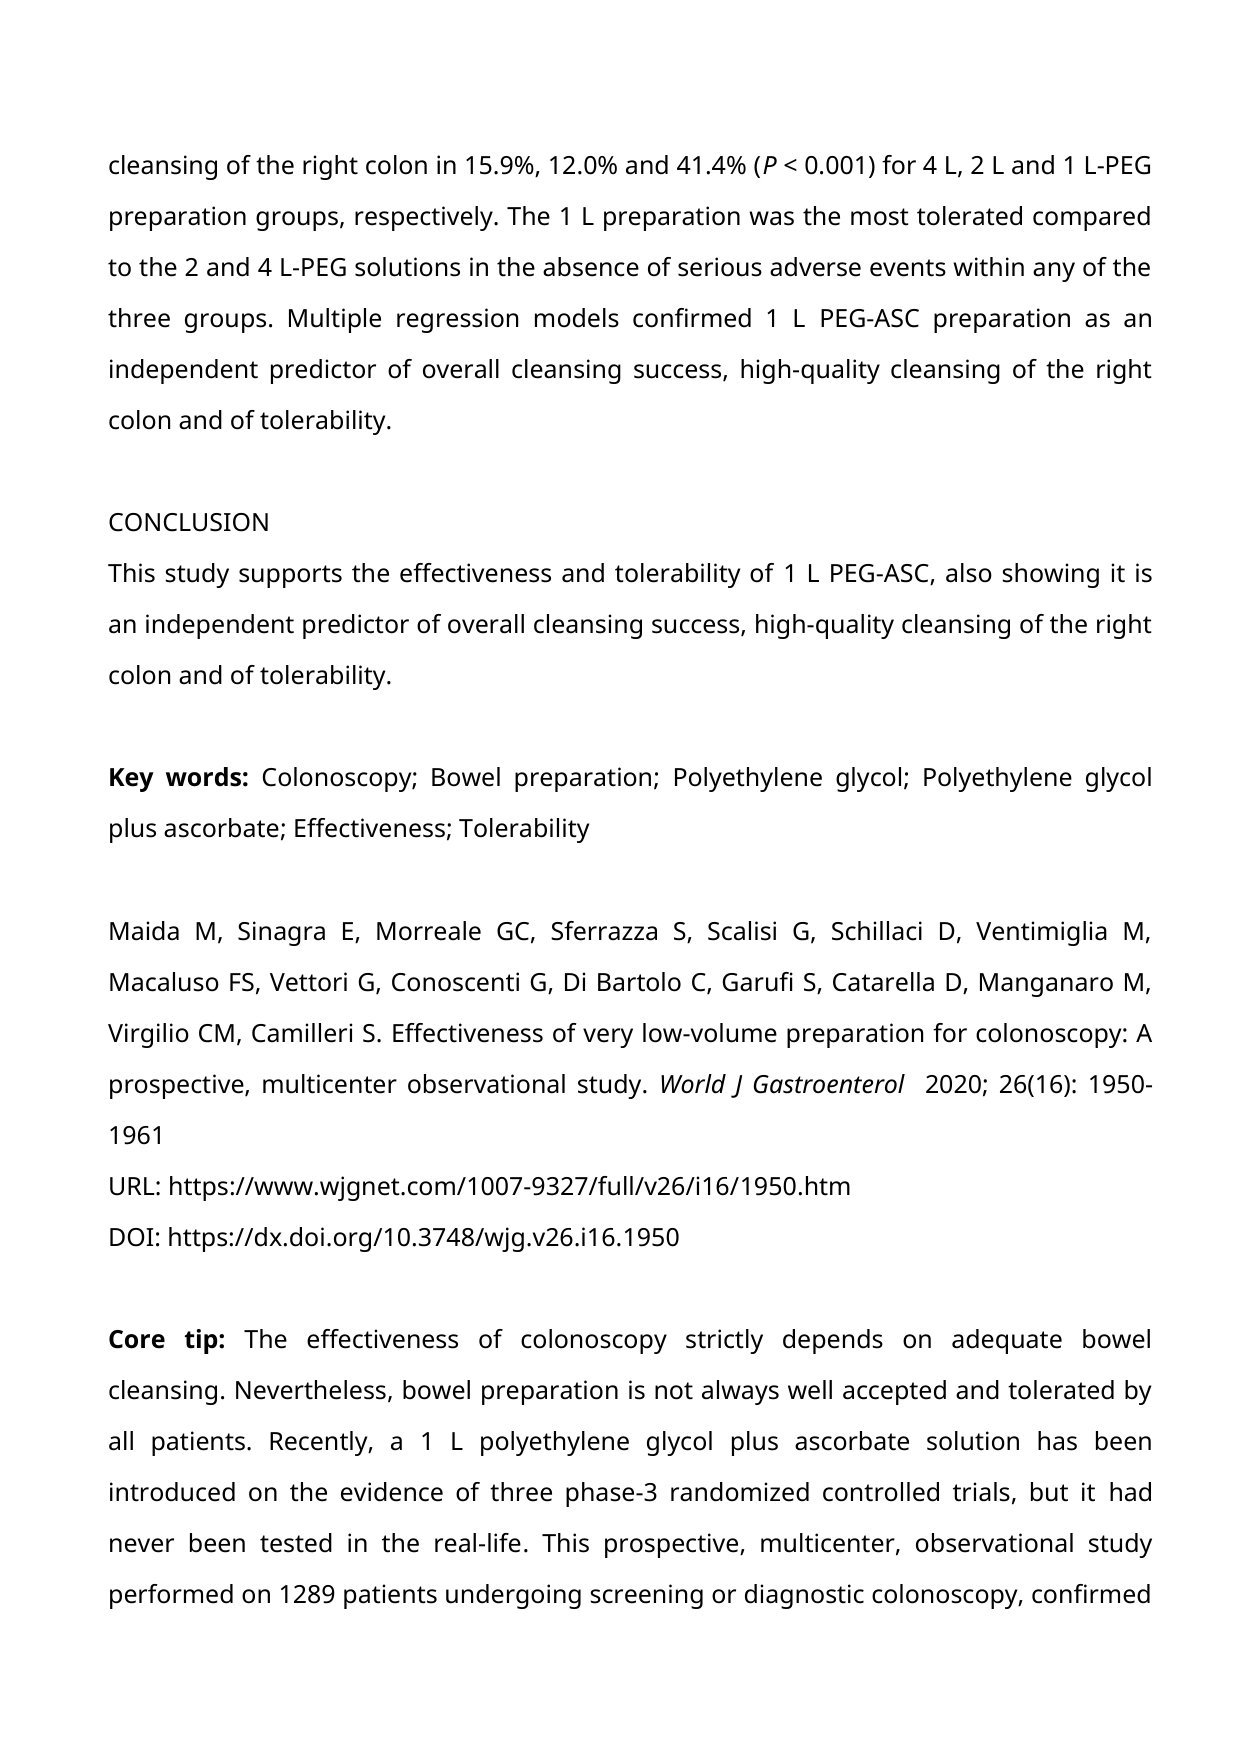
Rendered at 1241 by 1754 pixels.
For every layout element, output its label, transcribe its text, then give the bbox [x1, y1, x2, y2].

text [108, 1322, 1153, 1611]
text URL: https://www.wjgnet.com/1007-9327/full/v26/i16/1950.htm [108, 1168, 1153, 1202]
text Maida M, Sinagra E, Morreale GC, Sferrazza S, Scalisi G, Schillaci D, Ventimiglia M, Macaluso FS, Vettori G, Conoscenti G, Di Bartolo C, Garufi S, Catarella D, Manganaro M, Virgilio CM, Camilleri S. Effectiveness of very low-volume preparation for colonoscopy: A prospective, multicenter observational study. World J Gastroenterol 2020; 26(16): 1950-1961 [108, 913, 1153, 1151]
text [108, 148, 1153, 437]
text Key words: Colonoscopy; Bowel preparation; Polyethylene glycol; Polyethylene glycol plus ascorbate; Effectiveness; Tolerability [108, 760, 1153, 845]
text DOI: https://dx.doi.org/10.3748/wjg.v26.i16.1950 [108, 1219, 1153, 1253]
text CONCLUSION [108, 505, 1153, 539]
text This study supports the effectiveness and tolerability of 1 L PEG-ASC, also showing it is an independent predictor of overall cleansing success, high-quality cleansing of the right colon and of tolerability. [108, 556, 1153, 692]
